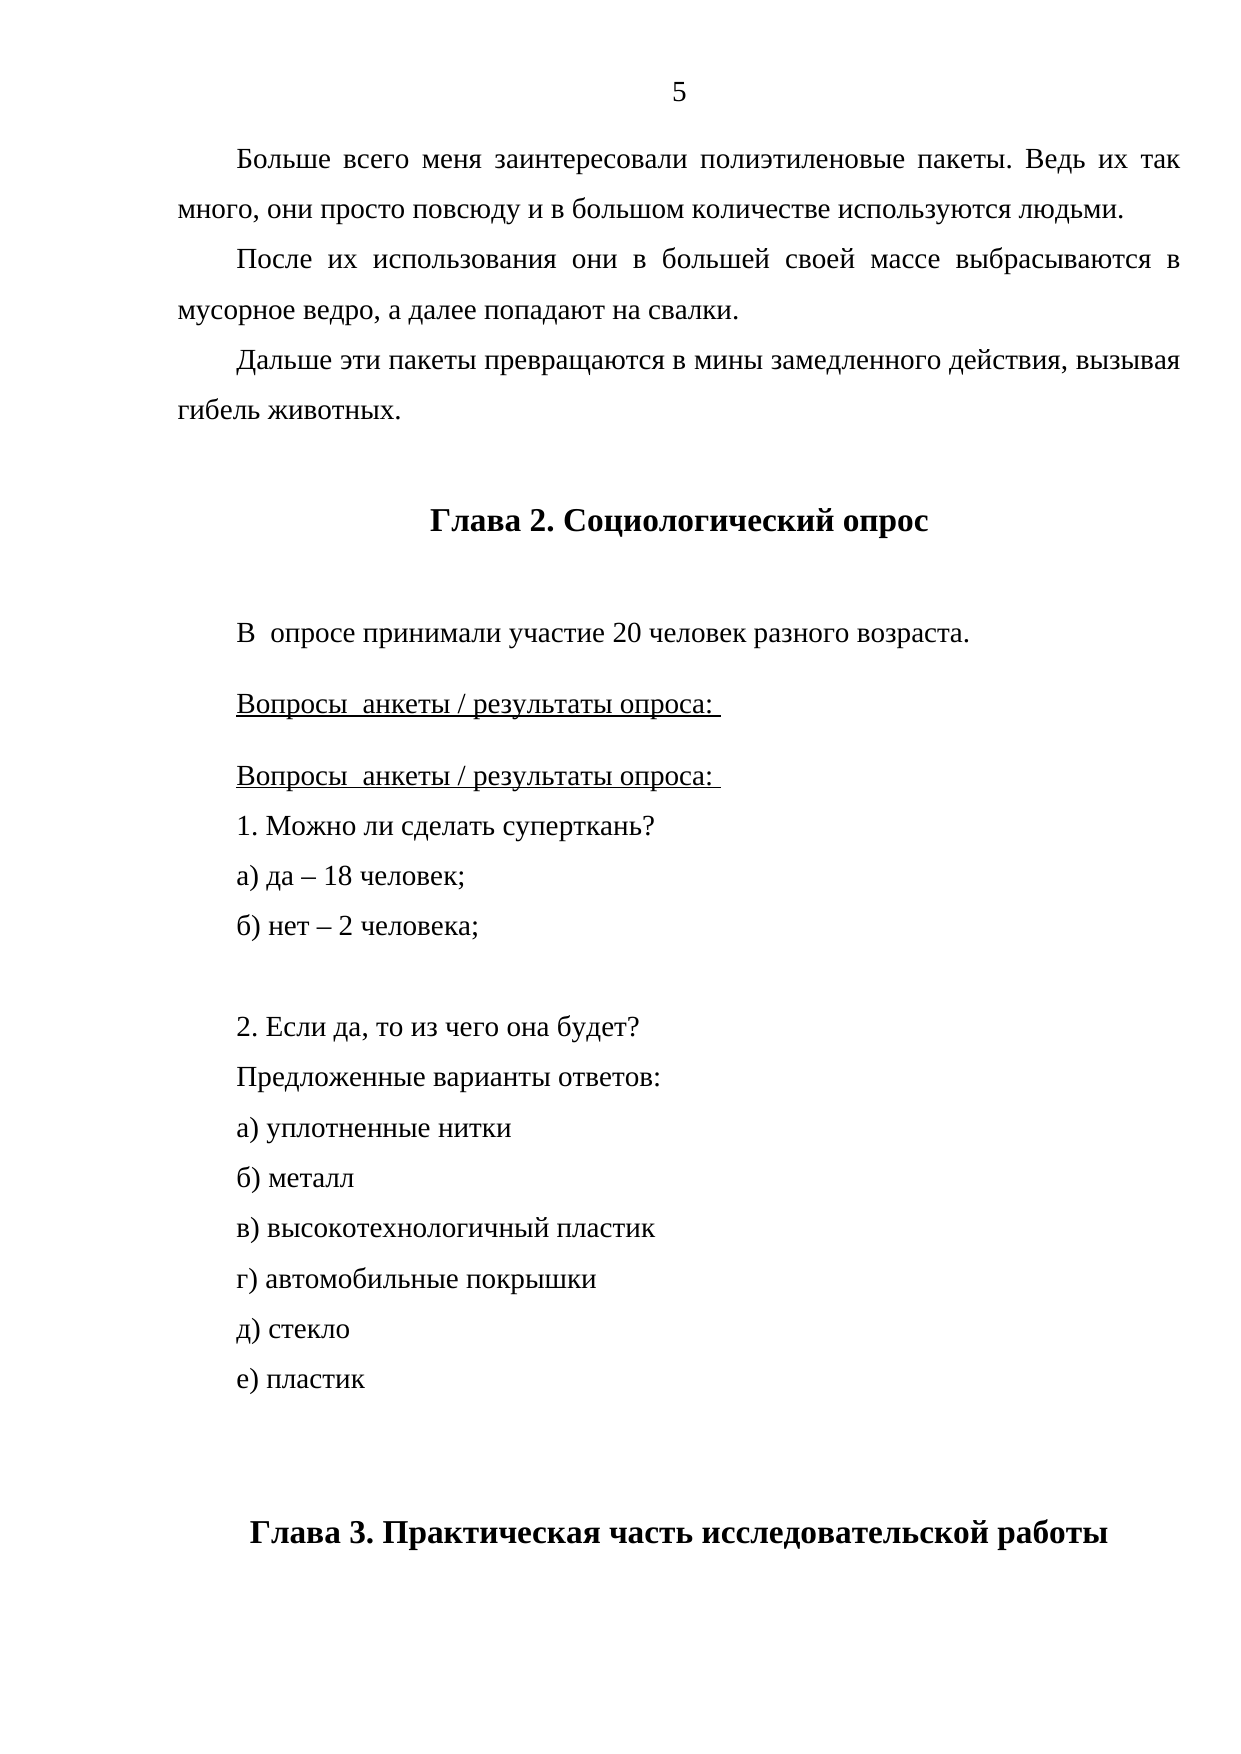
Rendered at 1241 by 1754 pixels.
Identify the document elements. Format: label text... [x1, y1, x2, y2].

text Дальше эти пакеты превращаются в мины замедленного действия, вызывая гибель животных. [177, 342, 1181, 426]
text г) автомобильные покрышки [177, 1261, 1181, 1294]
text 1. Можно ли сделать суперткань? [177, 808, 1181, 841]
text В опросе принимали участие 20 человек разного возраста. [177, 615, 1181, 649]
text После их использования они в большей своей массе выбрасываются в мусорное ведро, а далее попадают на свалки. [177, 242, 1181, 325]
text д) стекло [177, 1311, 1181, 1344]
text б) металл [177, 1160, 1181, 1194]
text в) высокотехнологичный пластик [177, 1210, 1181, 1244]
text Вопросы анкеты / результаты опроса: [177, 686, 1181, 720]
text 2. Если да, то из чего она будет? [177, 1009, 1181, 1043]
text Больше всего меня заинтересовали полиэтиленовые пакеты. Ведь их так много, они просто повсюду и в большом количестве используются людьми. [177, 141, 1181, 225]
text е) пластик [177, 1361, 1181, 1395]
text Предложенные варианты ответов: [177, 1059, 1181, 1093]
text а) уплотненные нитки [177, 1110, 1181, 1143]
text Глава 2. Социологический опрос [177, 500, 1181, 539]
text Вопросы анкеты / результаты опроса: [177, 758, 1181, 791]
text Глава 3. Практическая часть исследовательской работы [177, 1512, 1181, 1551]
text а) да – 18 человек; [177, 858, 1181, 892]
text б) нет – 2 человека; [177, 908, 1181, 942]
